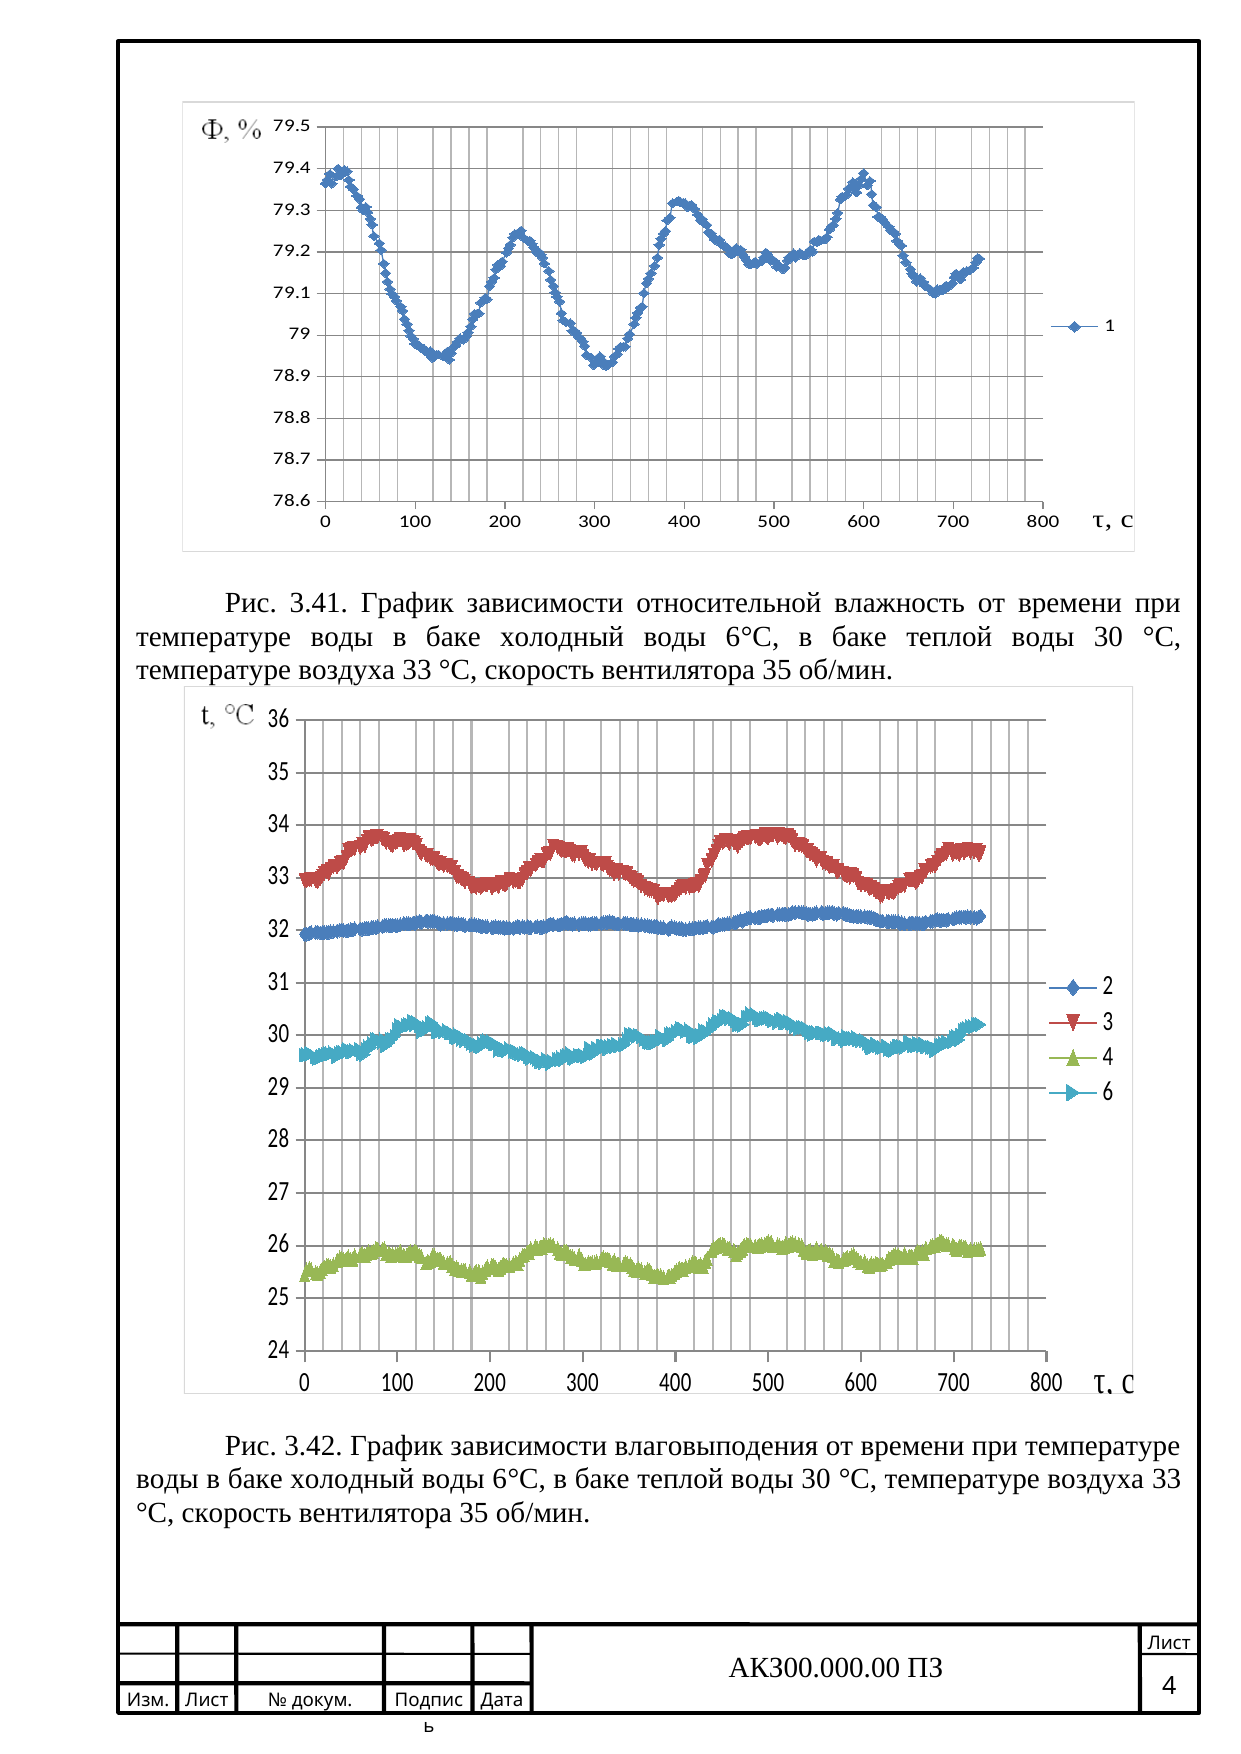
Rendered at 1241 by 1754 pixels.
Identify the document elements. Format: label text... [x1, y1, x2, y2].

text Рис. 3.42. График зависимости влаговыподения от времени при температуре воды в баке холодный воды 6°С, в баке теплой воды 30 °С, температуре воздуха 33 °С, скорость вентилятора 35 об/мин. [136, 1428, 1181, 1528]
text Рис. 3.41. График зависимости относительной влажность от времени при температуре воды в баке холодный воды 6°С, в баке теплой воды 30 °С, температуре воздуха 33 °С, скорость вентилятора 35 об/мин. [136, 585, 1181, 686]
picture [182, 101, 281, 148]
picture [183, 686, 282, 734]
